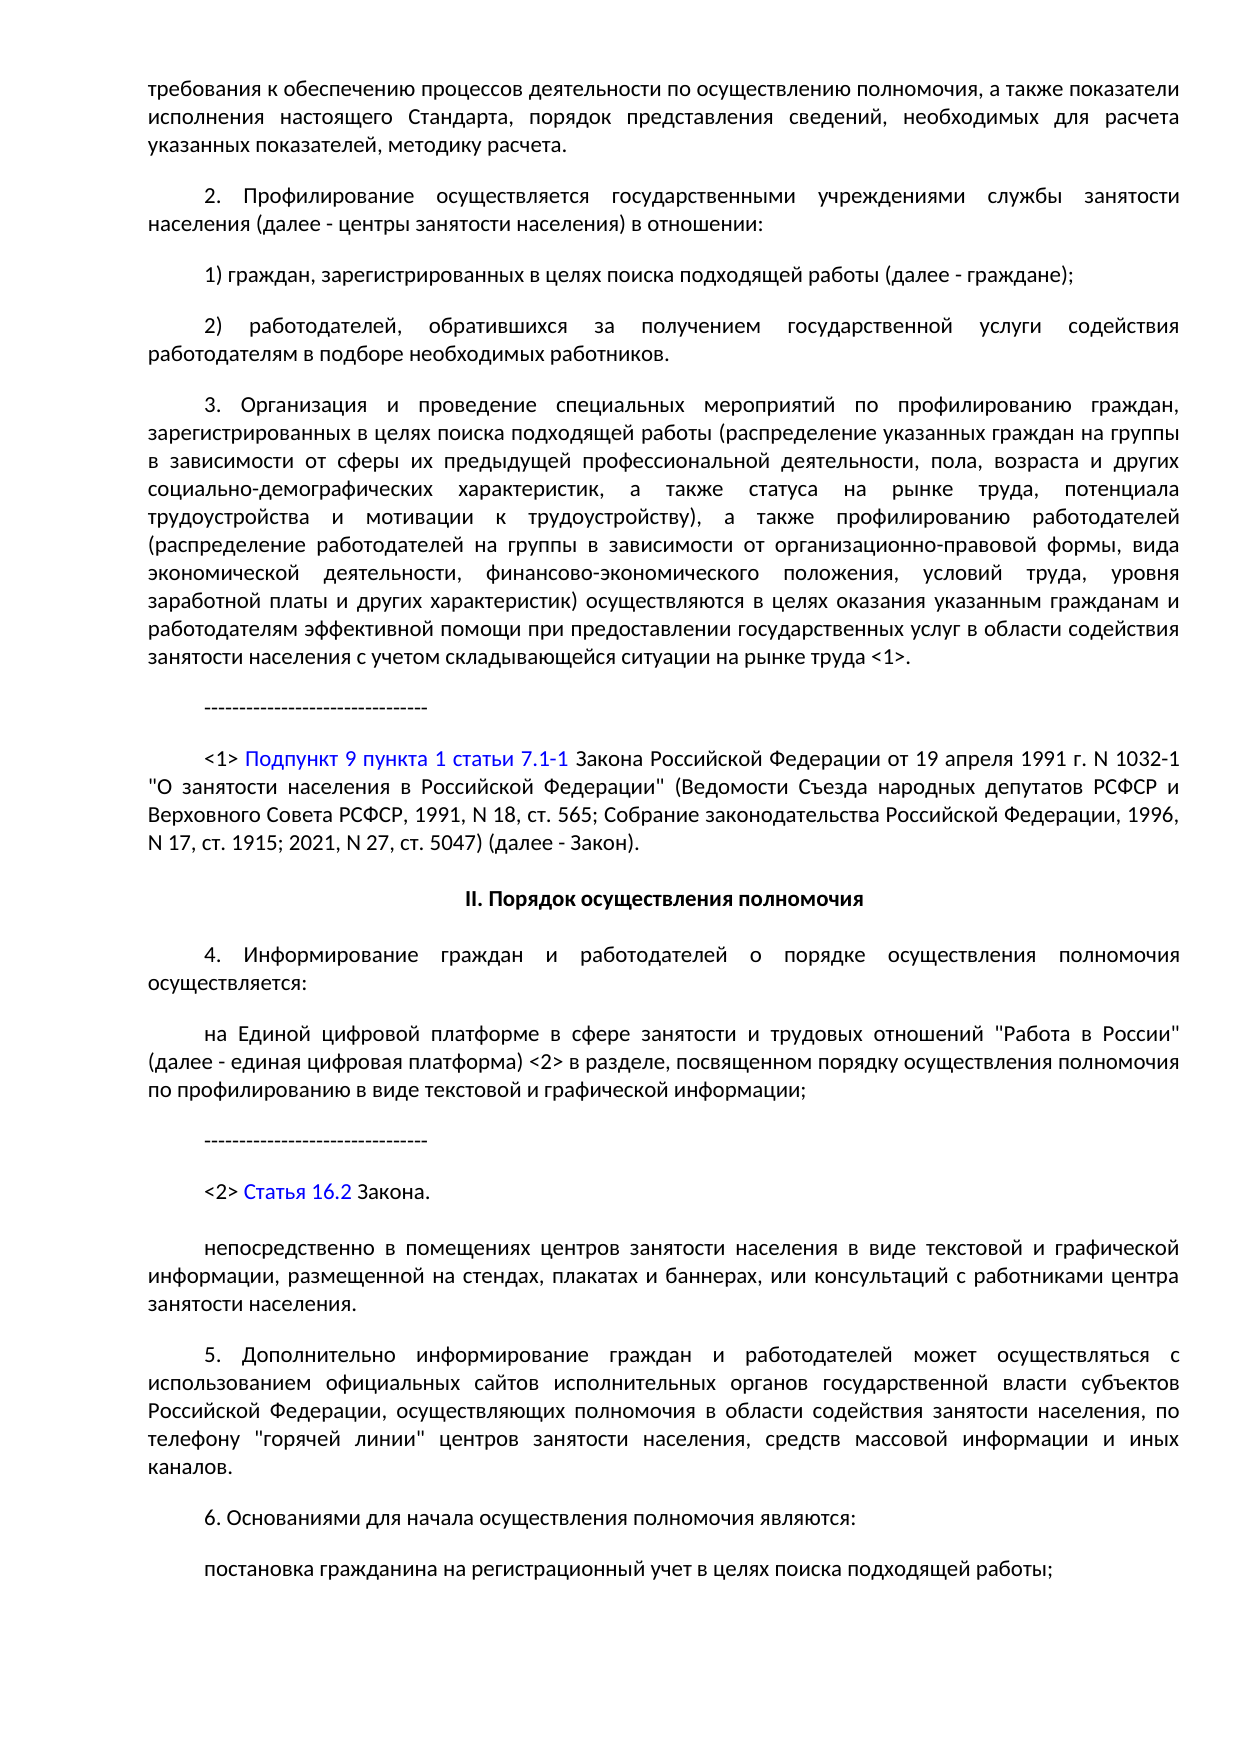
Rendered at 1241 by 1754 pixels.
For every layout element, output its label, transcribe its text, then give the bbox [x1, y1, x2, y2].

text постановка гражданина на регистрационный учет в целях поиска подходящей работы; [148, 1554, 1181, 1582]
text 2) работодателей, обратившихся за получением государственной услуги содействия работодателям в подборе необходимых работников. [148, 311, 1181, 367]
text <1> Подпункт 9 пункта 1 статьи 7.1-1 Закона Российской Федерации от 19 апреля 1991 г. N 1032-1 "О занятости населения в Российской Федерации" (Ведомости Съезда народных депутатов РСФСР и Верховного Совета РСФСР, 1991, N 18, ст. 565; Собрание законодательства Российской Федерации, 1996, N 17, ст. 1915; 2021, N 27, ст. 5047) (далее - Закон). [148, 744, 1181, 856]
text непосредственно в помещениях центров занятости населения в виде текстовой и графической информации, размещенной на стендах, плакатах и баннерах, или консультаций с работниками центра занятости населения. [148, 1233, 1181, 1317]
text <2> Статья 16.2 Закона. [148, 1177, 1181, 1205]
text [148, 74, 1181, 158]
text 6. Основаниями для начала осуществления полномочия являются: [148, 1503, 1181, 1531]
title II. Порядок осуществления полномочия [148, 884, 1181, 912]
text 3. Организация и проведение специальных мероприятий по профилированию граждан, зарегистрированных в целях поиска подходящей работы (распределение указанных граждан на группы в зависимости от сферы их предыдущей профессиональной деятельности, пола, возраста и других социально-демографических характеристик, а также статуса на рынке труда, потенциала трудоустройства и мотивации к трудоустройству), а также профилированию работодателей (распределение работодателей на группы в зависимости от организационно-правовой формы, вида экономической деятельности, финансово-экономического положения, условий труда, уровня заработной платы и других характеристик) осуществляются в целях оказания указанным гражданам и работодателям эффективной помощи при предоставлении государственных услуг в области содействия занятости населения с учетом складывающейся ситуации на рынке труда <1>. [148, 390, 1181, 670]
text -------------------------------- [148, 1126, 1181, 1154]
text 2. Профилирование осуществляется государственными учреждениями службы занятости населения (далее - центры занятости населения) в отношении: [148, 181, 1181, 237]
text -------------------------------- [148, 693, 1181, 721]
text 4. Информирование граждан и работодателей о порядке осуществления полномочия осуществляется: [148, 940, 1181, 996]
text на Единой цифровой платформе в сфере занятости и трудовых отношений "Работа в России" (далее - единая цифровая платформа) <2> в разделе, посвященном порядку осуществления полномочия по профилированию в виде текстовой и графической информации; [148, 1019, 1181, 1103]
text 5. Дополнительно информирование граждан и работодателей может осуществляться с использованием официальных сайтов исполнительных органов государственной власти субъектов Российской Федерации, осуществляющих полномочия в области содействия занятости населения, по телефону "горячей линии" центров занятости населения, средств массовой информации и иных каналов. [148, 1340, 1181, 1480]
text 1) граждан, зарегистрированных в целях поиска подходящей работы (далее - граждане); [148, 260, 1181, 288]
